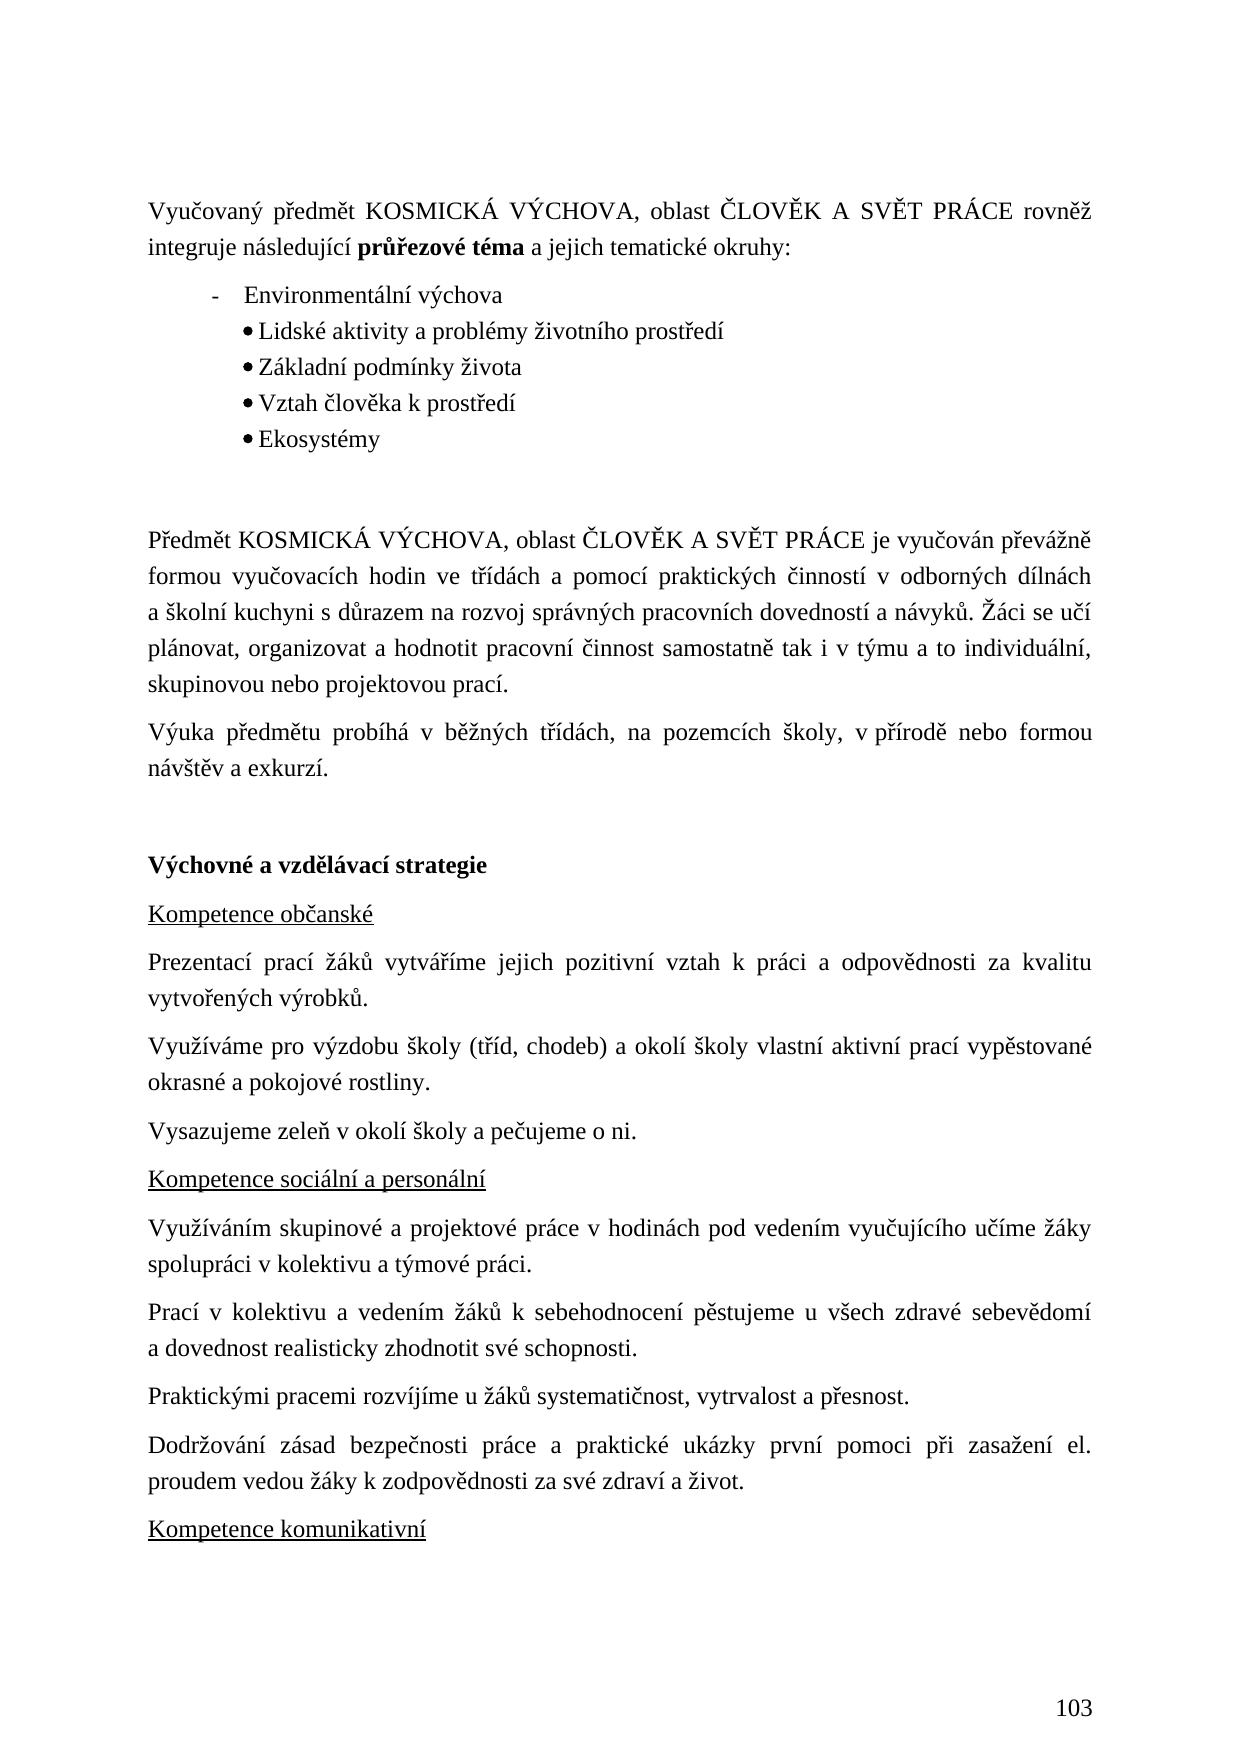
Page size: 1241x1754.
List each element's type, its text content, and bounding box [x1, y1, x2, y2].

list Ekosystémy [243, 424, 1093, 453]
text Kompetence sociální a personální [148, 1164, 1093, 1193]
text Prezentací prací žáků vytváříme jejich pozitivní vztah k práci a odpovědnosti za kvalitu vytvořených výrobků. [148, 947, 1093, 1012]
text Kompetence komunikativní [148, 1514, 1093, 1543]
list Environmentální výchova [211, 280, 1093, 309]
list Základní podmínky života [243, 352, 1093, 381]
text Výchovné a vzdělávací strategie [148, 850, 1093, 879]
text Vyučovaný předmět KOSMICKÁ VÝCHOVA, oblast ČLOVĚK A SVĚT PRÁCE rovněž integruje následující průřezové téma a jejich tematické okruhy: [148, 196, 1093, 261]
list Vztah člověka k prostředí [243, 388, 1093, 417]
list Lidské aktivity a problémy životního prostředí [243, 316, 1093, 345]
text Využíváme pro výzdobu školy (tříd, chodeb) a okolí školy vlastní aktivní prací vypěstované okrasné a pokojové rostliny. [148, 1031, 1093, 1096]
text Předmět KOSMICKÁ VÝCHOVA, oblast ČLOVĚK A SVĚT PRÁCE je vyučován převážně formou vyučovacích hodin ve třídách a pomocí praktických činností v odborných dílnách a školní kuchyni s důrazem na rozvoj správných pracovních dovedností a návyků. Žáci se učí plánovat, organizovat a hodnotit pracovní činnost samostatně tak i v týmu a to individuální, skupinovou nebo projektovou prací. [148, 525, 1093, 698]
text Využíváním skupinové a projektové práce v hodinách pod vedením vyučujícího učíme žáky spolupráci v kolektivu a týmové práci. [148, 1213, 1093, 1277]
text Kompetence občanské [148, 899, 1093, 927]
text Dodržování zásad bezpečnosti práce a praktické ukázky první pomoci při zasažení el. proudem vedou žáky k zodpovědnosti za své zdraví a život. [148, 1430, 1093, 1494]
text Praktickými pracemi rozvíjíme u žáků systematičnost, vytrvalost a přesnost. [148, 1381, 1093, 1410]
text Výuka předmětu probíhá v běžných třídách, na pozemcích školy, v přírodě nebo formou návštěv a exkurzí. [148, 717, 1093, 782]
text Prací v kolektivu a vedením žáků k sebehodnocení pěstujeme u všech zdravé sebevědomí a dovednost realisticky zhodnotit své schopnosti. [148, 1297, 1093, 1362]
text Vysazujeme zeleň v okolí školy a pečujeme o ni. [148, 1116, 1093, 1144]
